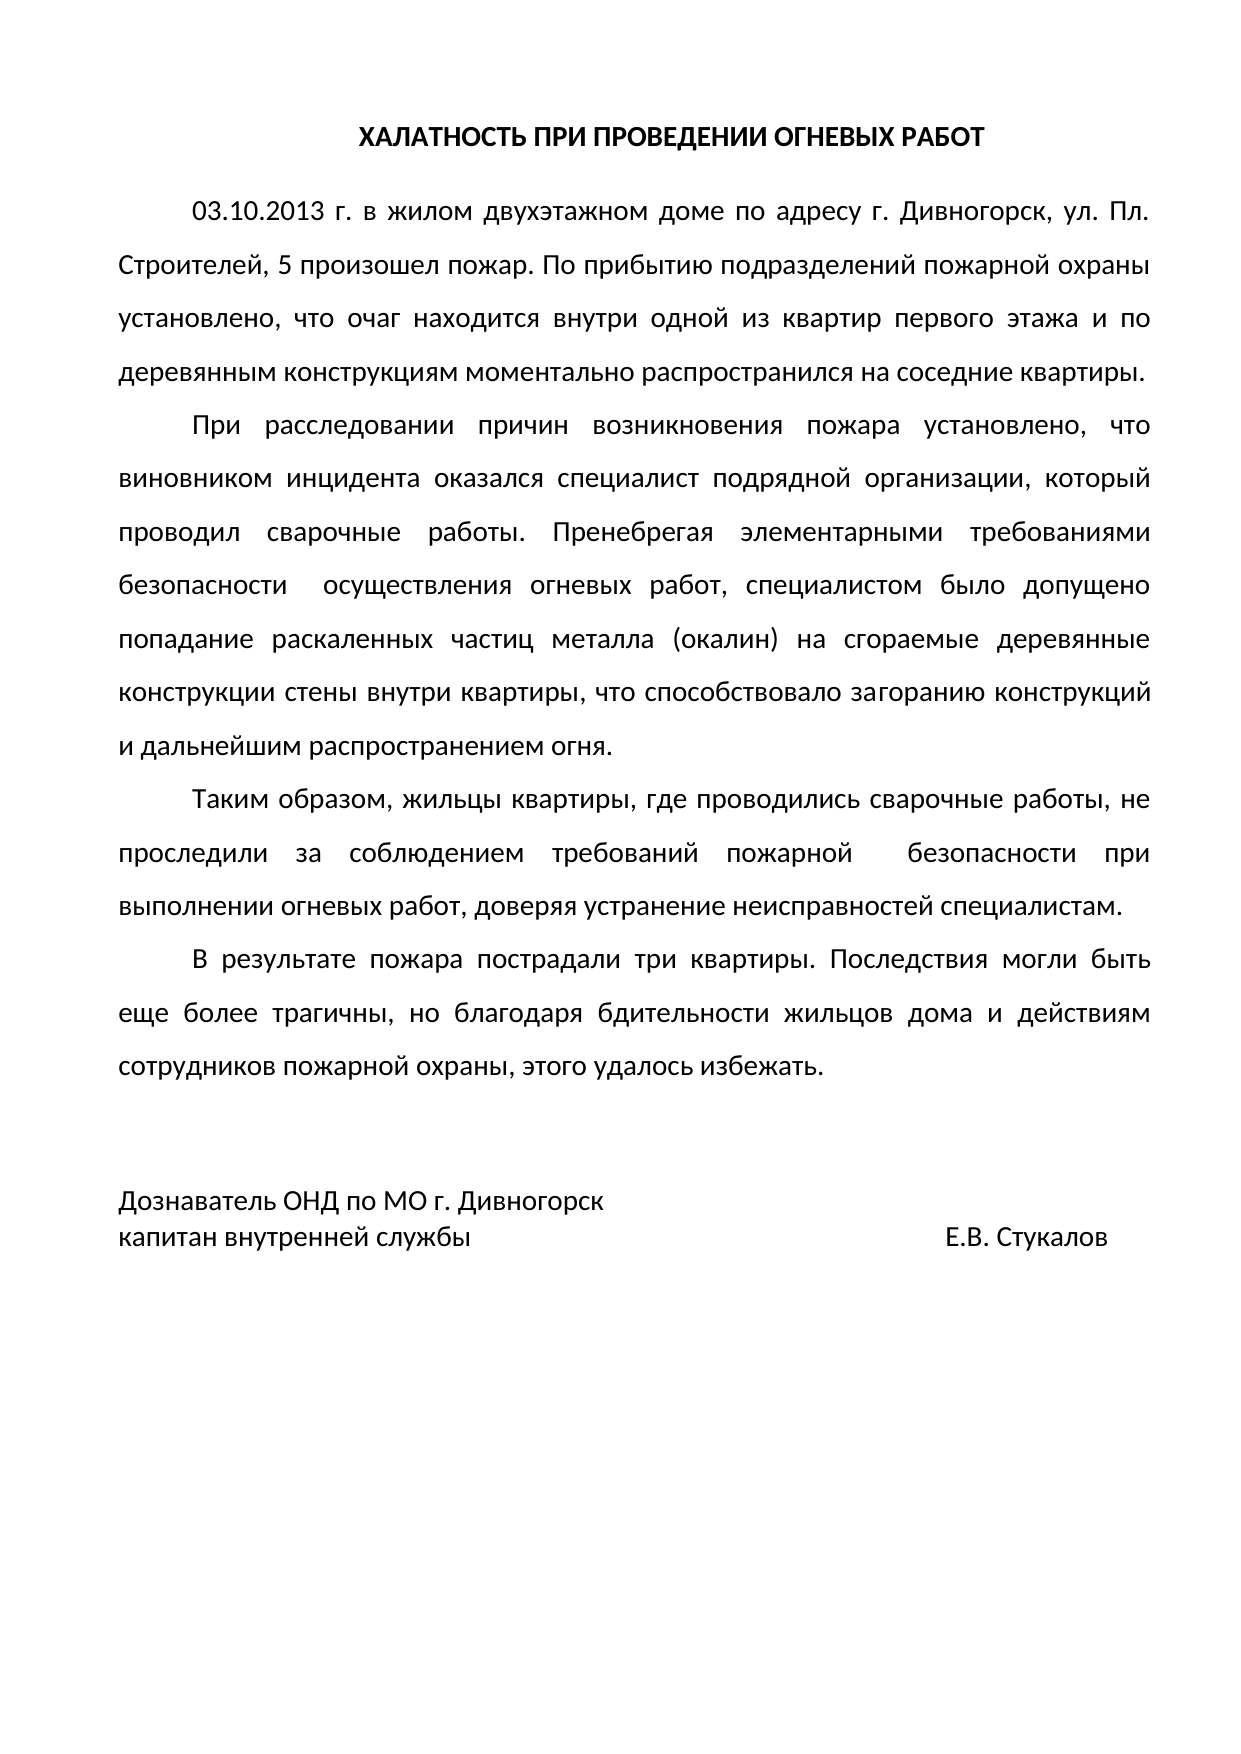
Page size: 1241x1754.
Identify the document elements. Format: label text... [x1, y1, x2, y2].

text 03.10.2013 г. в жилом двухэтажном доме по адресу г. Дивногорск, ул. Пл. Строителей, 5 произошел пожар. По прибытию подразделений пожарной охраны установлено, что очаг находится внутри одной из квартир первого этажа и по деревянным конструкциям моментально распространился на соседние квартиры. [118, 192, 1152, 388]
text ХАЛАТНОСТЬ ПРИ ПРОВЕДЕНИИ ОГНЕВЫХ РАБОТ [118, 118, 1152, 154]
text Таким образом, жильцы квартиры, где проводились сварочные работы, не проследили за соблюдением требований пожарной безопасности при выполнении огневых работ, доверяя устранение неисправностей специалистам. [118, 780, 1152, 923]
text капитан внутренней службы Е.В. Стукалов [118, 1218, 1152, 1253]
text В результате пожара пострадали три квартиры. Последствия могли быть еще более трагичны, но благодаря бдительности жильцов дома и действиям сотрудников пожарной охраны, этого удалось избежать. [118, 941, 1152, 1083]
text При расследовании причин возникновения пожара установлено, что виновником инцидента оказался специалист подрядной организации, который проводил сварочные работы. Пренебрегая элементарными требованиями безопасности осуществления огневых работ, специалистом было допущено попадание раскаленных частиц металла (окалин) на сгораемые деревянные конструкции стены внутри квартиры, что способствовало загоранию конструкций и дальнейшим распространением огня. [118, 406, 1152, 762]
text Дознаватель ОНД по МО г. Дивногорск [118, 1182, 1152, 1218]
